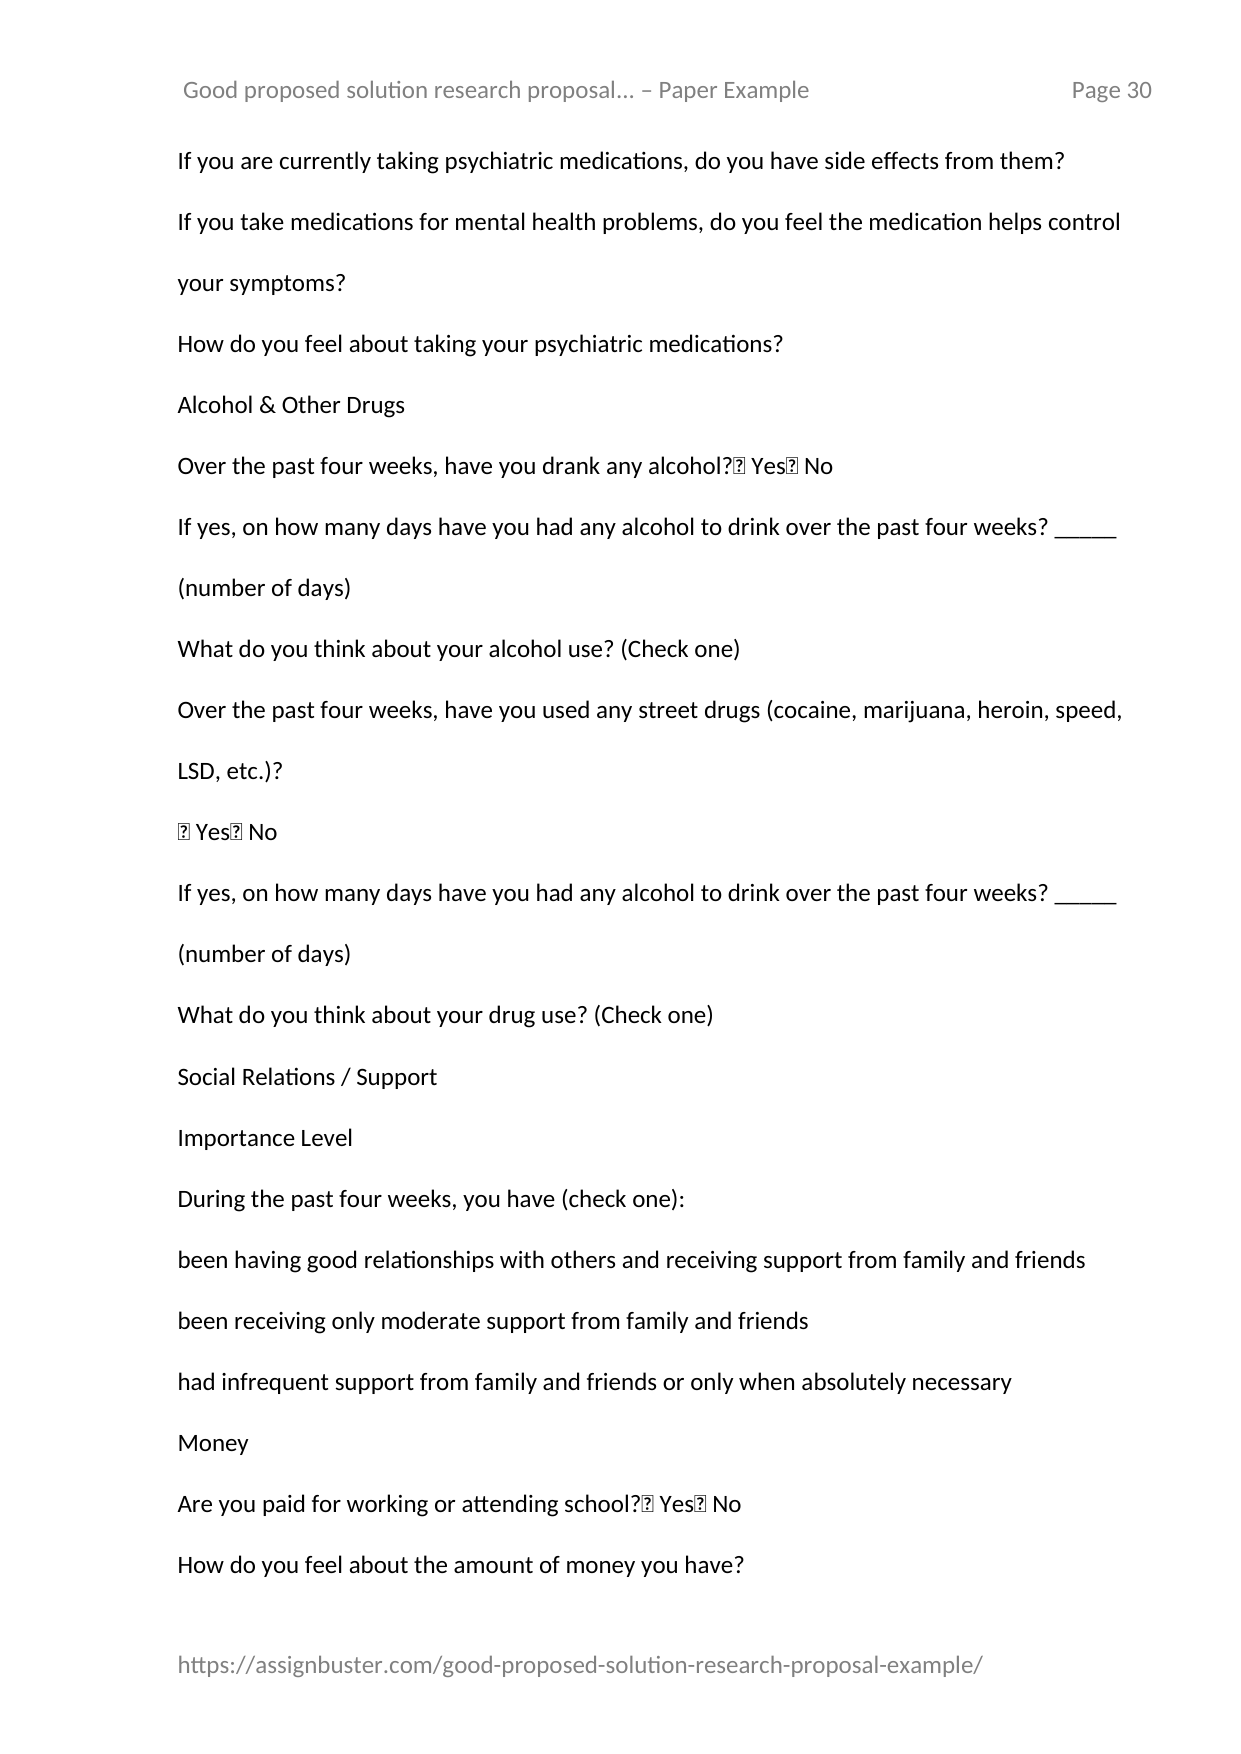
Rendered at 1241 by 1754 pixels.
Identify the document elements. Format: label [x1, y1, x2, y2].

text [177, 145, 1152, 1579]
